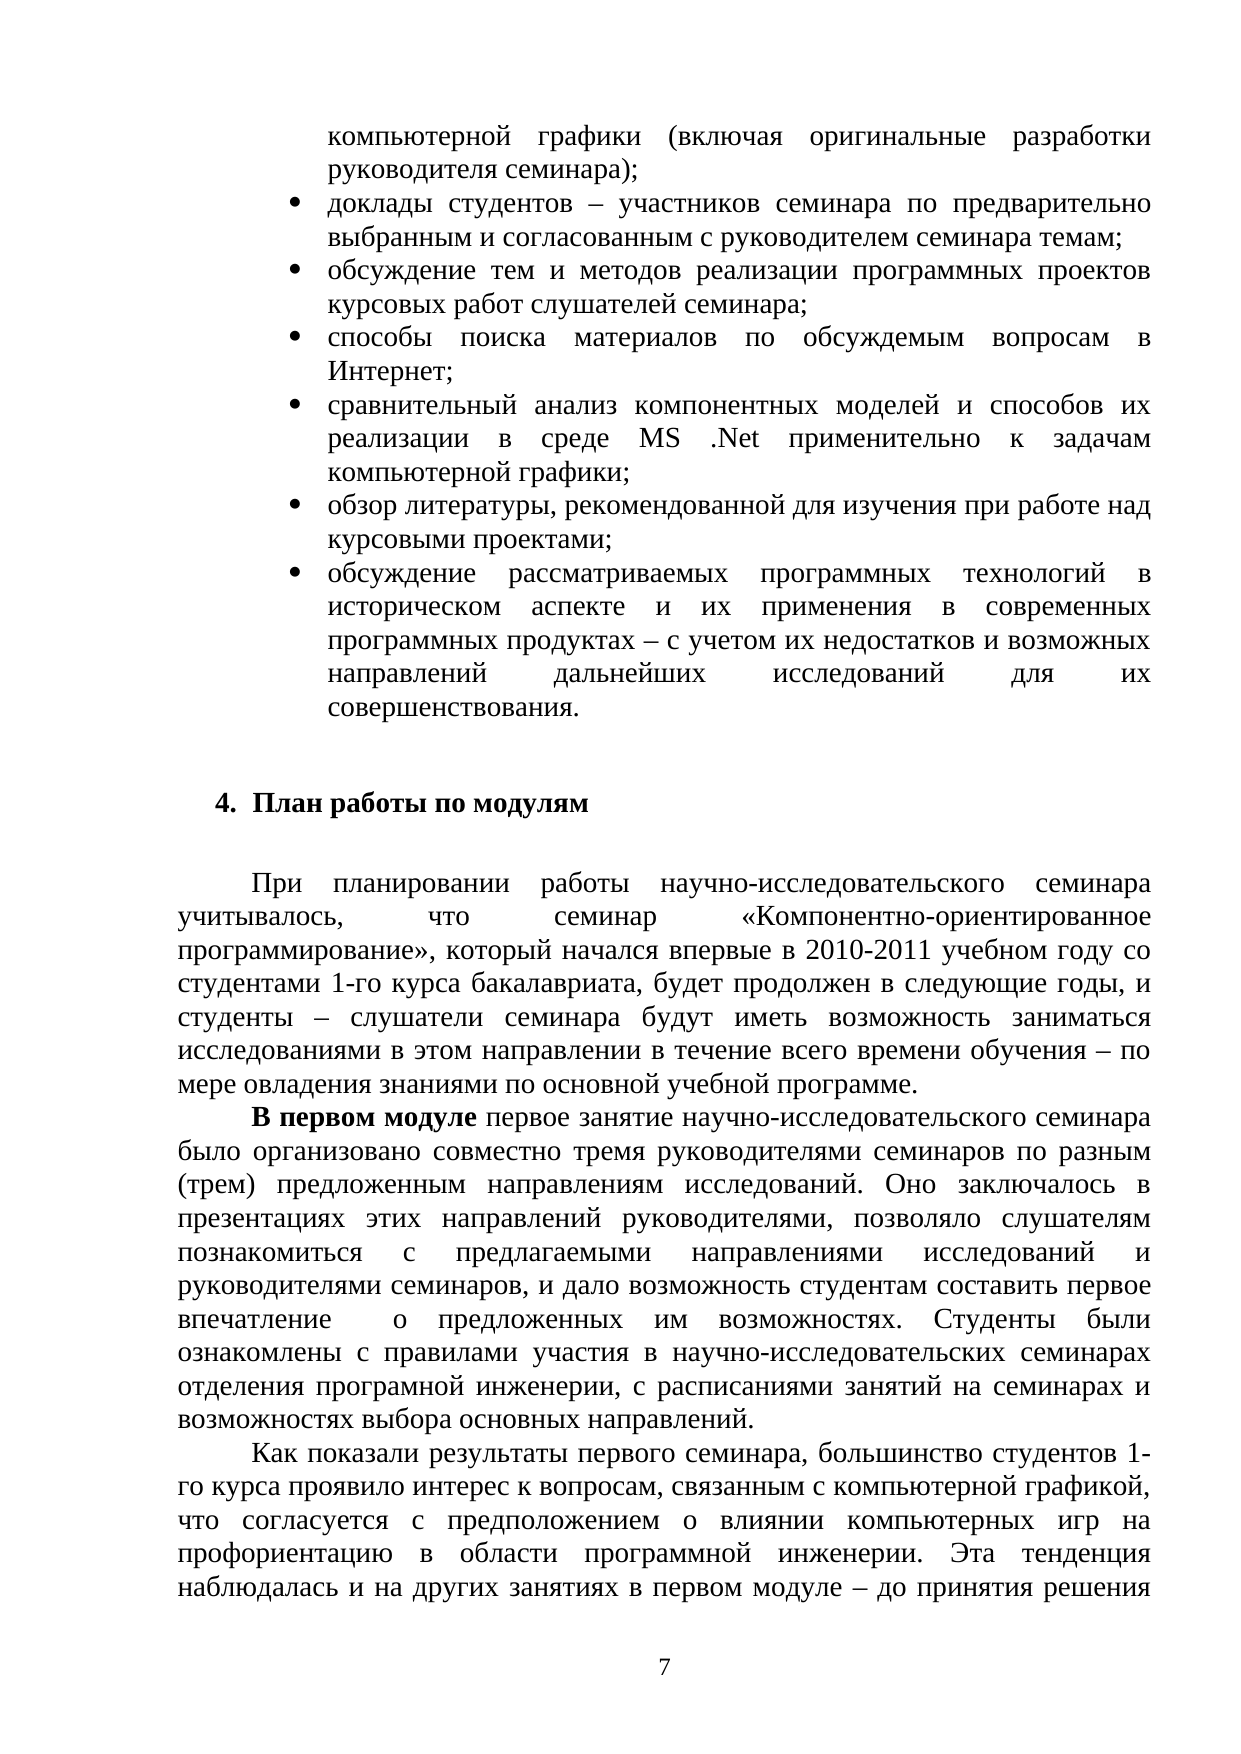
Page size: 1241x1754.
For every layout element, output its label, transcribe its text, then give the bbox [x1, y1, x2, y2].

list способы поиска материалов по обсуждемым вопросам в Интернет; [290, 319, 1152, 387]
list обсуждение рассматриваемых программных технологий в историческом аспекте и их применения в современных программных продуктах – с учетом их недостатков и возможных направлений дальнейших исследований для их совершенствования. [290, 555, 1152, 722]
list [290, 118, 1152, 185]
list сравнительный анализ компонентных моделей и способов их реализации в среде MS .Net применительно к задачам компьютерной графики; [290, 387, 1152, 487]
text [177, 1435, 1152, 1603]
list обзор литературы, рекомендованной для изучения при работе над курсовыми проектами; [290, 487, 1152, 555]
list План работы по модулям [215, 785, 1152, 819]
list доклады студентов – участников семинара по предварительно выбранным и согласованным с руководителем семинара темам; [290, 185, 1152, 252]
list обсуждение тем и методов реализации программных проектов курсовых работ слушателей семинара; [290, 252, 1152, 319]
text При планировании работы научно-исследовательского семинара учитывалось, что семинар «Компонентно-ориентированное программирование», который начался впервые в 2010-2011 учебном году со студентами 1-го курса бакалавриата, будет продолжен в следующие годы, и студенты – слушатели семинара будут иметь возможность заниматься исследованиями в этом направлении в течение всего времени обучения – по мере овладения знаниями по основной учебной программе. [177, 865, 1152, 1099]
text В первом модуле первое занятие научно-исследовательского семинара было организовано совместно тремя руководителями семинаров по разным (трем) предложенным направлениям исследований. Оно заключалось в презентациях этих направлений руководителями, позволяло слушателям познакомиться с предлагаемыми направлениями исследований и руководителями семинаров, и дало возможность студентам составить первое впечатление о предложенных им возможностях. Студенты были ознакомлены с правилами участия в научно-исследовательских семинарах отделения програмной инженерии, с расписаниями занятий на семинарах и возможностях выбора основных направлений. [177, 1099, 1152, 1435]
